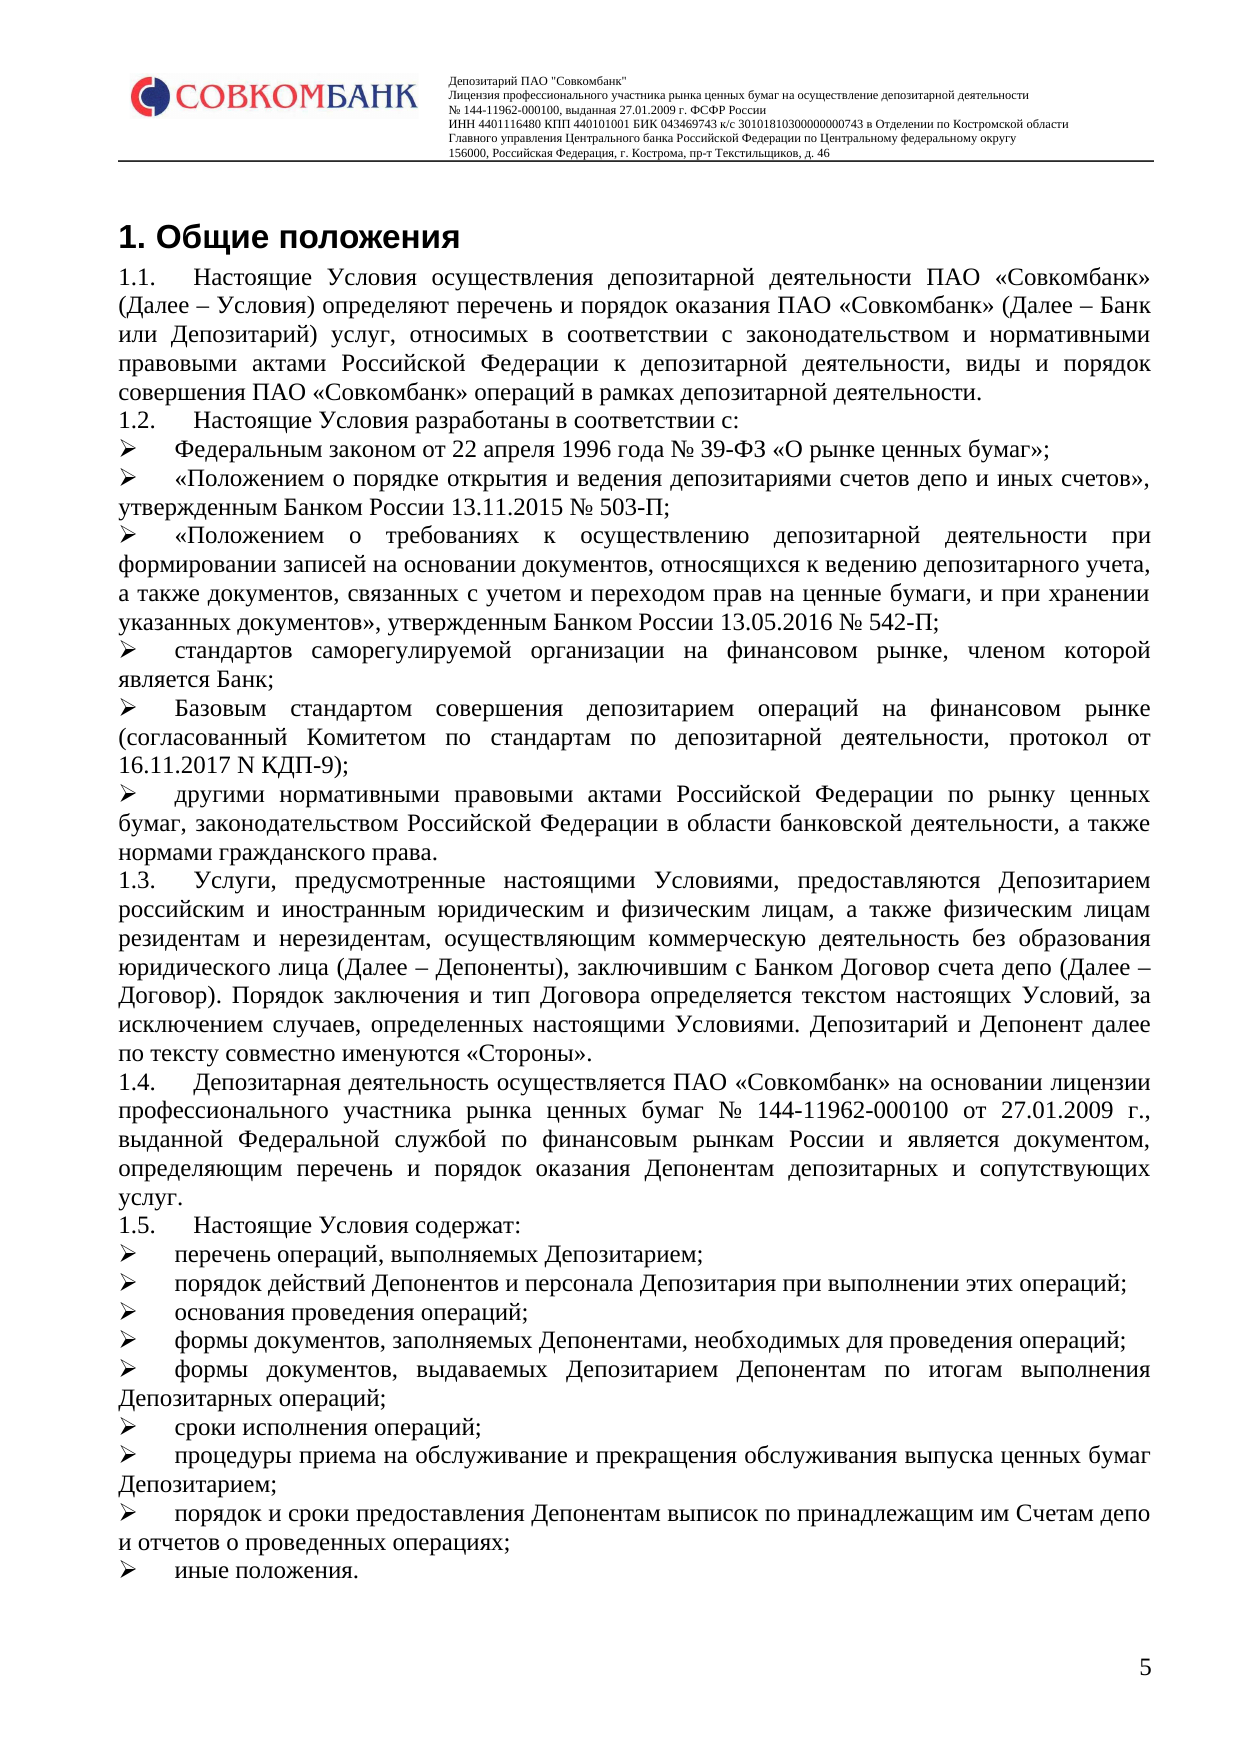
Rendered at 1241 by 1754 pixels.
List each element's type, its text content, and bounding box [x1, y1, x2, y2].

list порядок и сроки предоставления Депонентам выписок по принадлежащим им Счетам депо и отчетов о проведенных операциях; [118, 1498, 1152, 1555]
list «Положением о порядке открытия и ведения депозитариями счетов депо и иных счетов», утвержденным Банком России 13.11.2015 № 503-П; [118, 463, 1152, 520]
list сроки исполнения операций; [118, 1412, 1152, 1440]
list порядок действий Депонентов и персонала Депозитария при выполнении этих операций; [118, 1268, 1152, 1297]
list процедуры приема на обслуживание и прекращения обслуживания выпуска ценных бумаг Депозитарием; [118, 1440, 1152, 1498]
list Депозитарная деятельность осуществляется ПАО «Совкомбанк» на основании лицензии профессионального участника рынка ценных бумаг № 144-11962-000100 от 27.01.2009 г., выданной Федеральной службой по финансовым рынкам России и является документом, определяющим перечень и порядок оказания Депонентам депозитарных и сопутствующих услуг. [118, 1067, 1152, 1210]
list «Положением о требованиях к осуществлению депозитарной деятельности при формировании записей на основании документов, относящихся к ведению депозитарного учета, а также документов, связанных с учетом и переходом прав на ценные бумаги, и при хранении указанных документов», утвержденным Банком России 13.05.2016 № 542-П; [118, 520, 1152, 635]
list формы документов, выдаваемых Депозитарием Депонентам по итогам выполнения Депозитарных операций; [118, 1354, 1152, 1412]
subtitle Общие положения [118, 217, 1152, 255]
list другими нормативными правовыми актами Российской Федерации по рынку ценных бумаг, законодательством Российской Федерации в области банковской деятельности, а также нормами гражданского права. [118, 779, 1152, 865]
list Настоящие Условия разработаны в соответствии с: [118, 405, 1152, 434]
list формы документов, заполняемых Депонентами, необходимых для проведения операций; [118, 1325, 1152, 1354]
list иные положения. [118, 1555, 1152, 1584]
list Настоящие Условия осуществления депозитарной деятельности ПАО «Совкомбанк» (Далее – Условия) определяют перечень и порядок оказания ПАО «Совкомбанк» (Далее – Банк или Депозитарий) услуг, относимых в соответствии с законодательством и нормативными правовыми актами Российской Федерации к депозитарной деятельности, виды и порядок совершения ПАО «Совкомбанк» операций в рамках депозитарной деятельности. [118, 262, 1152, 405]
list Базовым стандартом совершения депозитарием операций на финансовом рынке (согласованный Комитетом по стандартам по депозитарной деятельности, протокол от 16.11.2017 N КДП-9); [118, 693, 1152, 779]
picture [129, 73, 419, 119]
list перечень операций, выполняемых Депозитарием; [118, 1239, 1152, 1268]
list Услуги, предусмотренные настоящими Условиями, предоставляются Депозитарием российским и иностранным юридическим и физическим лицам, а также физическим лицам резидентам и нерезидентам, осуществляющим коммерческую деятельность без образования юридического лица (Далее – Депоненты), заключившим с Банком Договор счета депо (Далее – Договор). Порядок заключения и тип Договора определяется текстом настоящих Условий, за исключением случаев, определенных настоящими Условиями. Депозитарий и Депонент далее по тексту совместно именуются «Стороны». [118, 865, 1152, 1067]
list основания проведения операций; [118, 1297, 1152, 1325]
list Федеральным законом от 22 апреля 1996 года № 39-ФЗ «О рынке ценных бумаг»; [118, 434, 1152, 463]
list Настоящие Условия содержат: [118, 1210, 1152, 1239]
list стандартов саморегулируемой организации на финансовом рынке, членом которой является Банк; [118, 635, 1152, 693]
